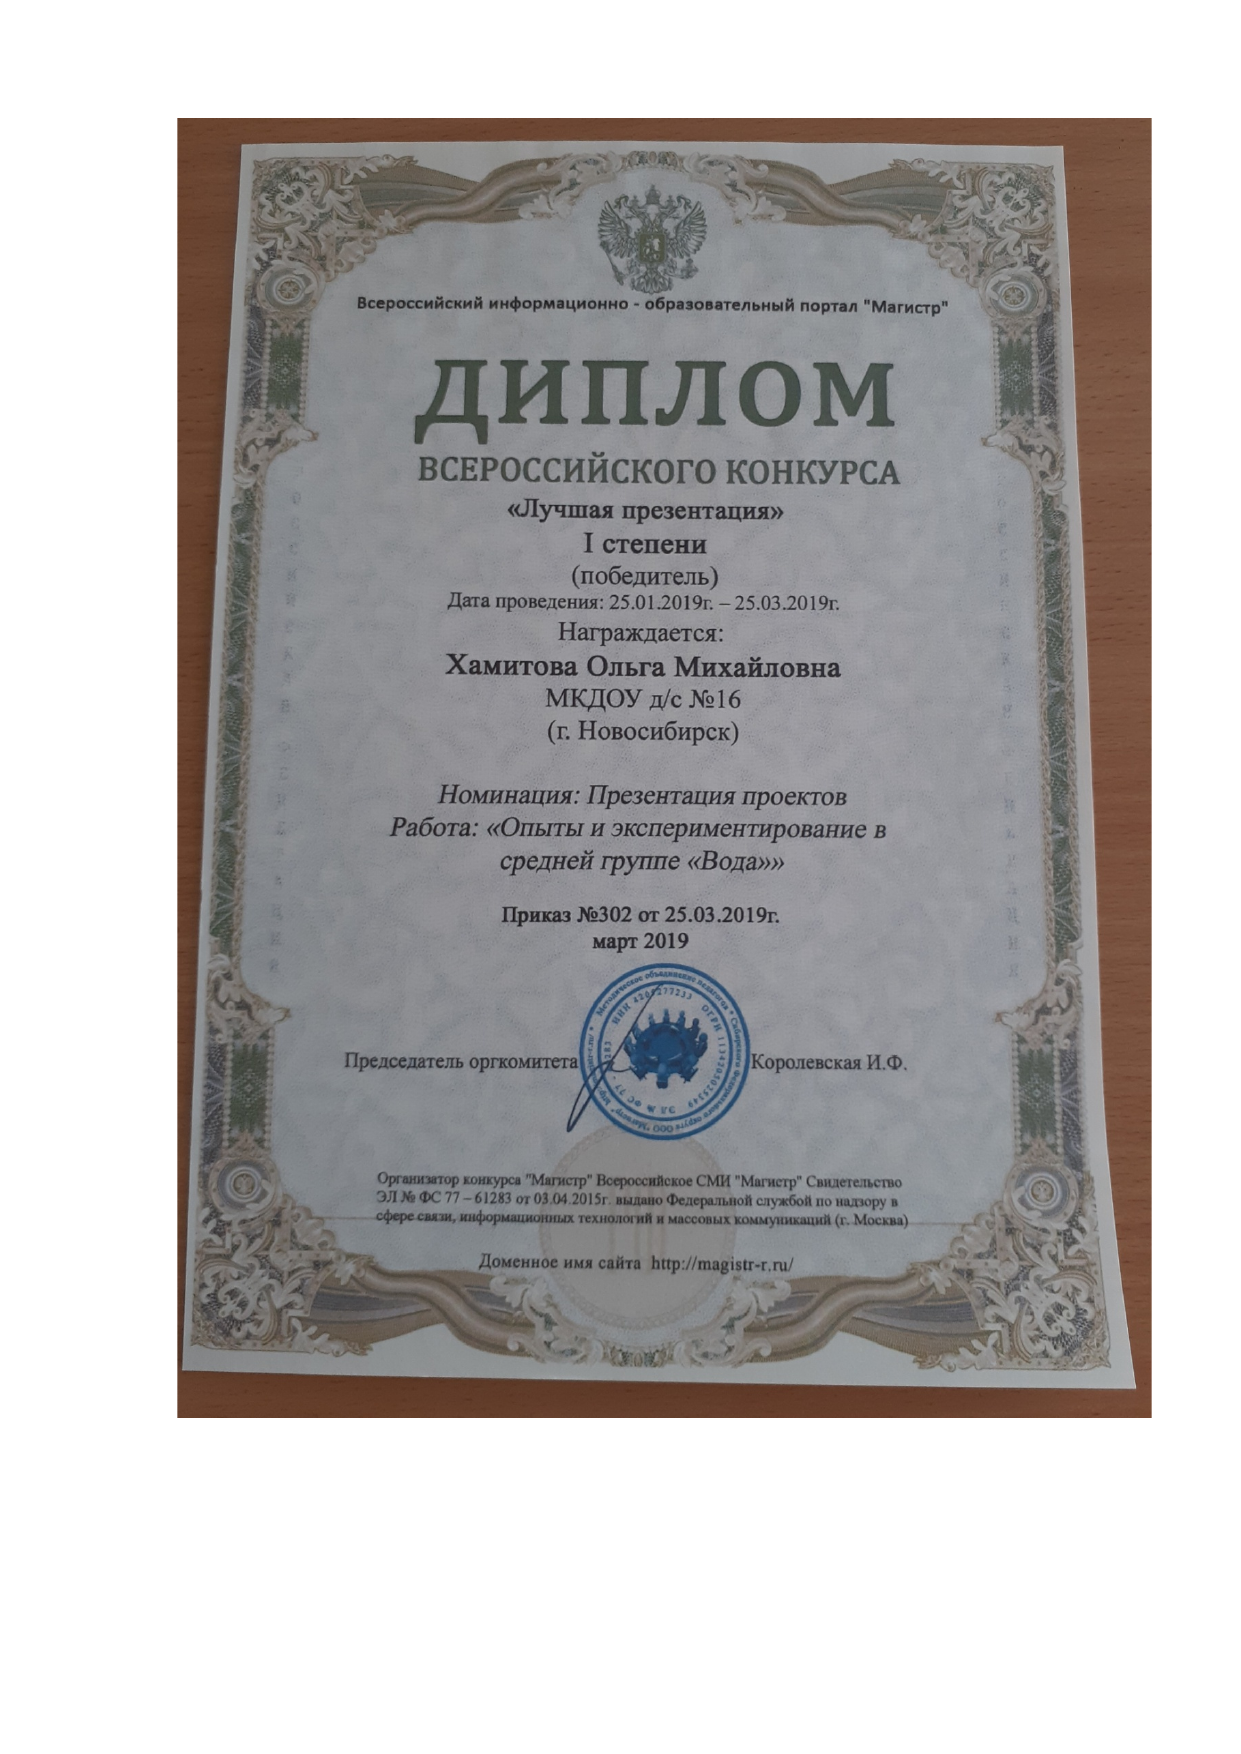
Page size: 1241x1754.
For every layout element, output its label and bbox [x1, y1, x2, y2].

picture [177, 118, 1152, 1418]
